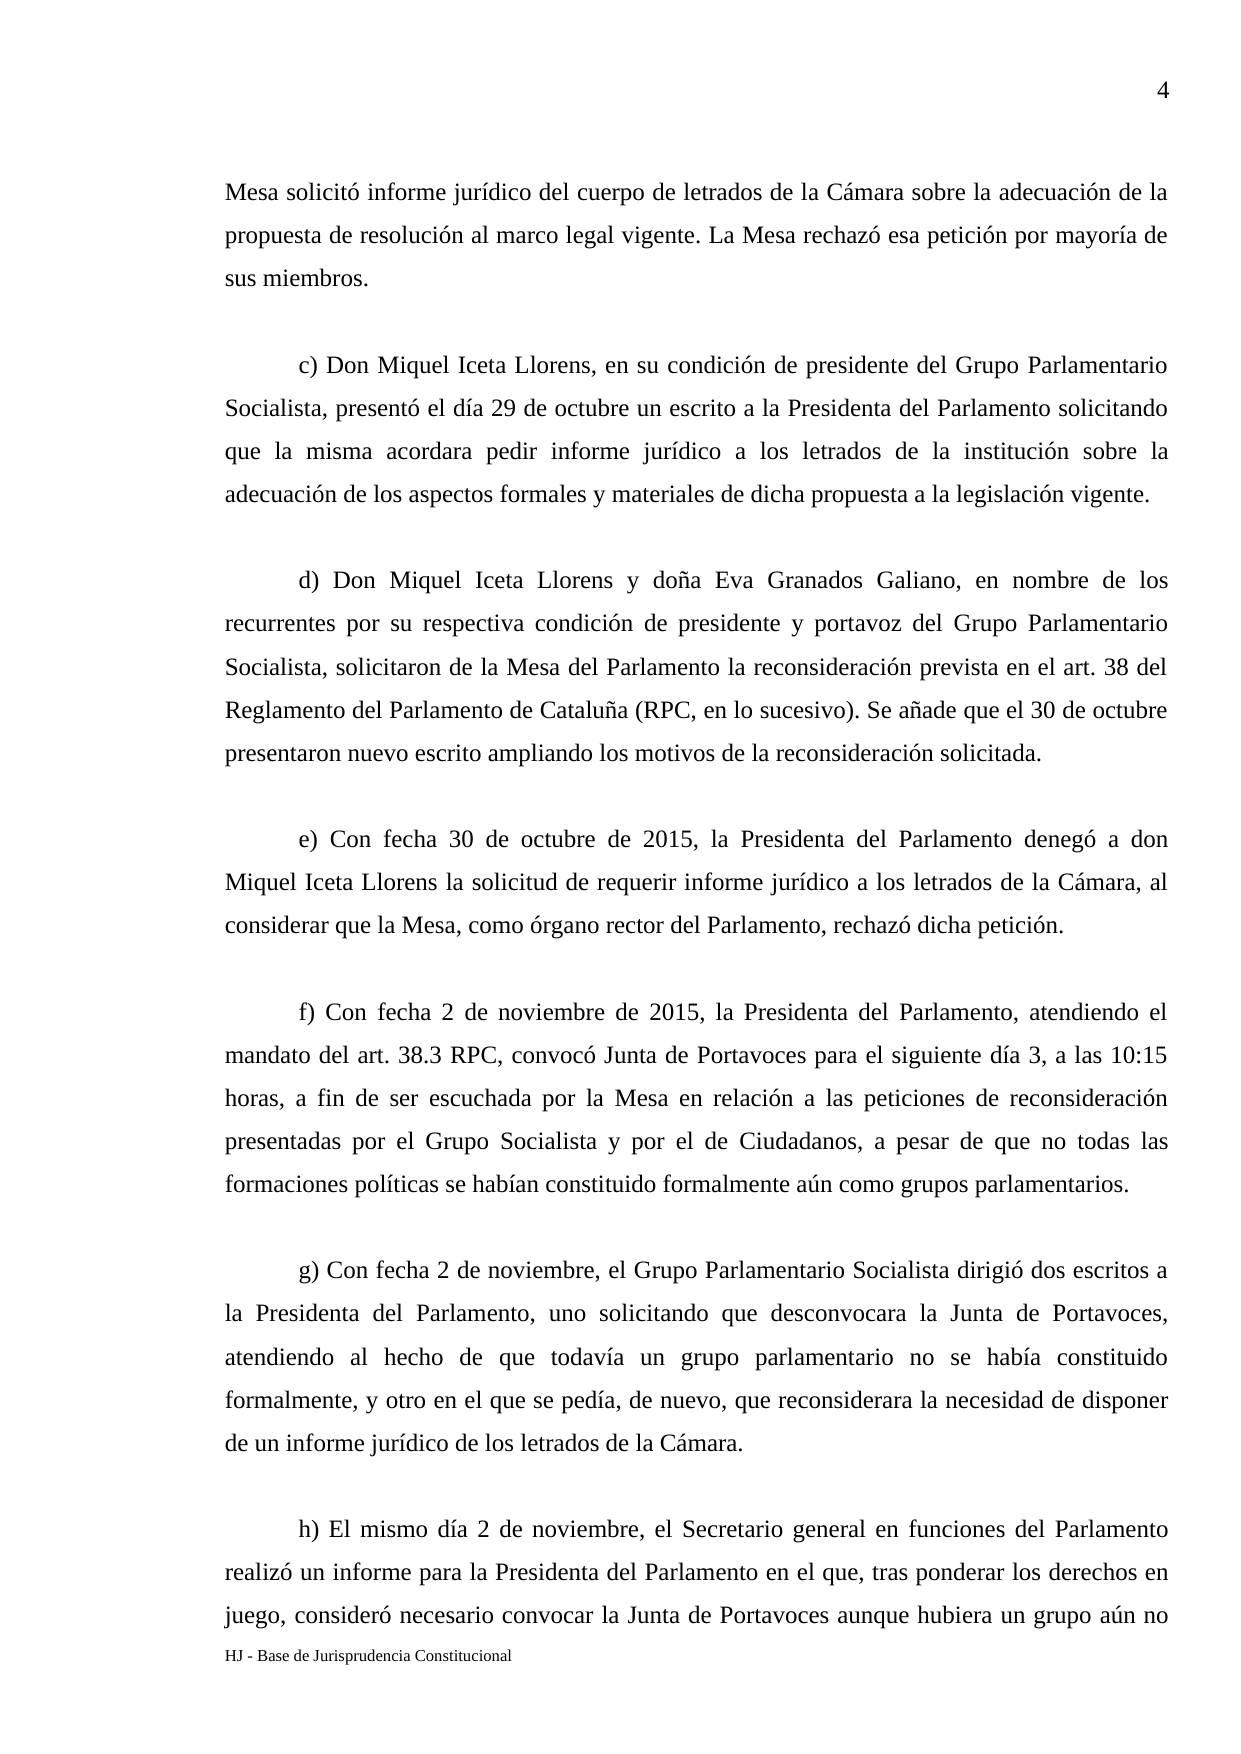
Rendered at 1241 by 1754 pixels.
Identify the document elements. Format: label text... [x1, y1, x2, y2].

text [224, 177, 1169, 292]
text d) Don Miquel Iceta Llorens y doña Eva Granados Galiano, en nombre de los recurrentes por su respectiva condición de presidente y portavoz del Grupo Parlamentario Socialista, solicitaron de la Mesa del Parlamento la reconsideración prevista en el art. 38 del Reglamento del Parlamento de Cataluña (RPC, en lo sucesivo). Se añade que el 30 de octubre presentaron nuevo escrito ampliando los motivos de la reconsideración solicitada. [224, 565, 1169, 767]
text e) Con fecha 30 de octubre de 2015, la Presidenta del Parlamento denegó a don Miquel Iceta Llorens la solicitud de requerir informe jurídico a los letrados de la Cámara, al considerar que la Mesa, como órgano rector del Parlamento, rechazó dicha petición. [224, 824, 1169, 939]
text c) Don Miquel Iceta Llorens, en su condición de presidente del Grupo Parlamentario Socialista, presentó el día 29 de octubre un escrito a la Presidenta del Parlamento solicitando que la misma acordara pedir informe jurídico a los letrados de la institución sobre la adecuación de los aspectos formales y materiales de dicha propuesta a la legislación vigente. [224, 350, 1169, 508]
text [224, 1514, 1169, 1629]
text g) Con fecha 2 de noviembre, el Grupo Parlamentario Socialista dirigió dos escritos a la Presidenta del Parlamento, uno solicitando que desconvocara la Junta de Portavoces, atendiendo al hecho de que todavía un grupo parlamentario no se había constituido formalmente, y otro en el que se pedía, de nuevo, que reconsiderara la necesidad de disponer de un informe jurídico de los letrados de la Cámara. [224, 1255, 1169, 1457]
text f) Con fecha 2 de noviembre de 2015, la Presidenta del Parlamento, atendiendo el mandato del art. 38.3 RPC, convocó Junta de Portavoces para el siguiente día 3, a las 10:15 horas, a fin de ser escuchada por la Mesa en relación a las peticiones de reconsideración presentadas por el Grupo Socialista y por el de Ciudadanos, a pesar de que no todas las formaciones políticas se habían constituido formalmente aún como grupos parlamentarios. [224, 997, 1169, 1198]
